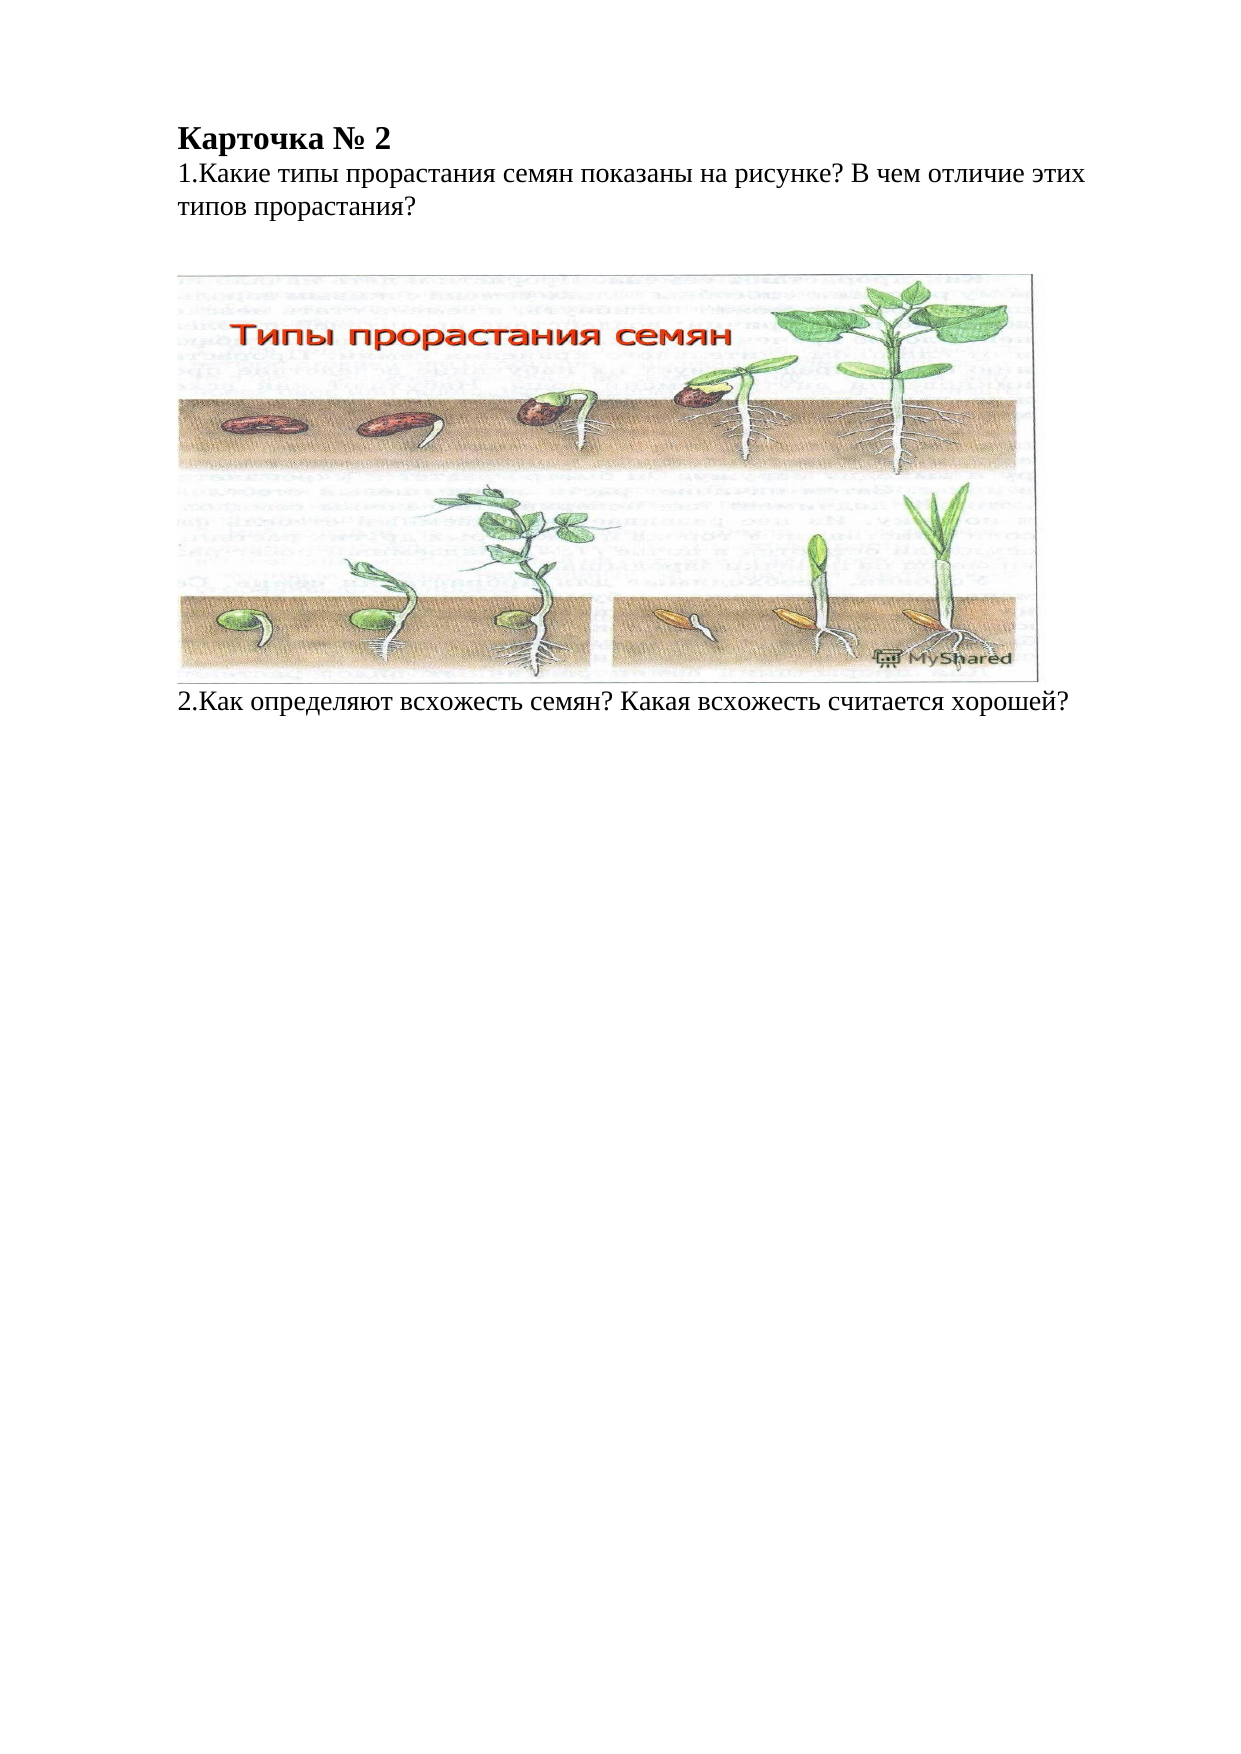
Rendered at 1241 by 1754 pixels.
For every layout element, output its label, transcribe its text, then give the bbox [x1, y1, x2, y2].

text 1.Какие типы прорастания семян показаны на рисунке? В чем отличие этих типов прорастания? [177, 156, 1152, 221]
text Карточка № 2 [177, 118, 1152, 156]
picture [177, 274, 1046, 684]
text 2.Как определяют всхожесть семян? Какая всхожесть считается хорошей? [177, 684, 1152, 716]
